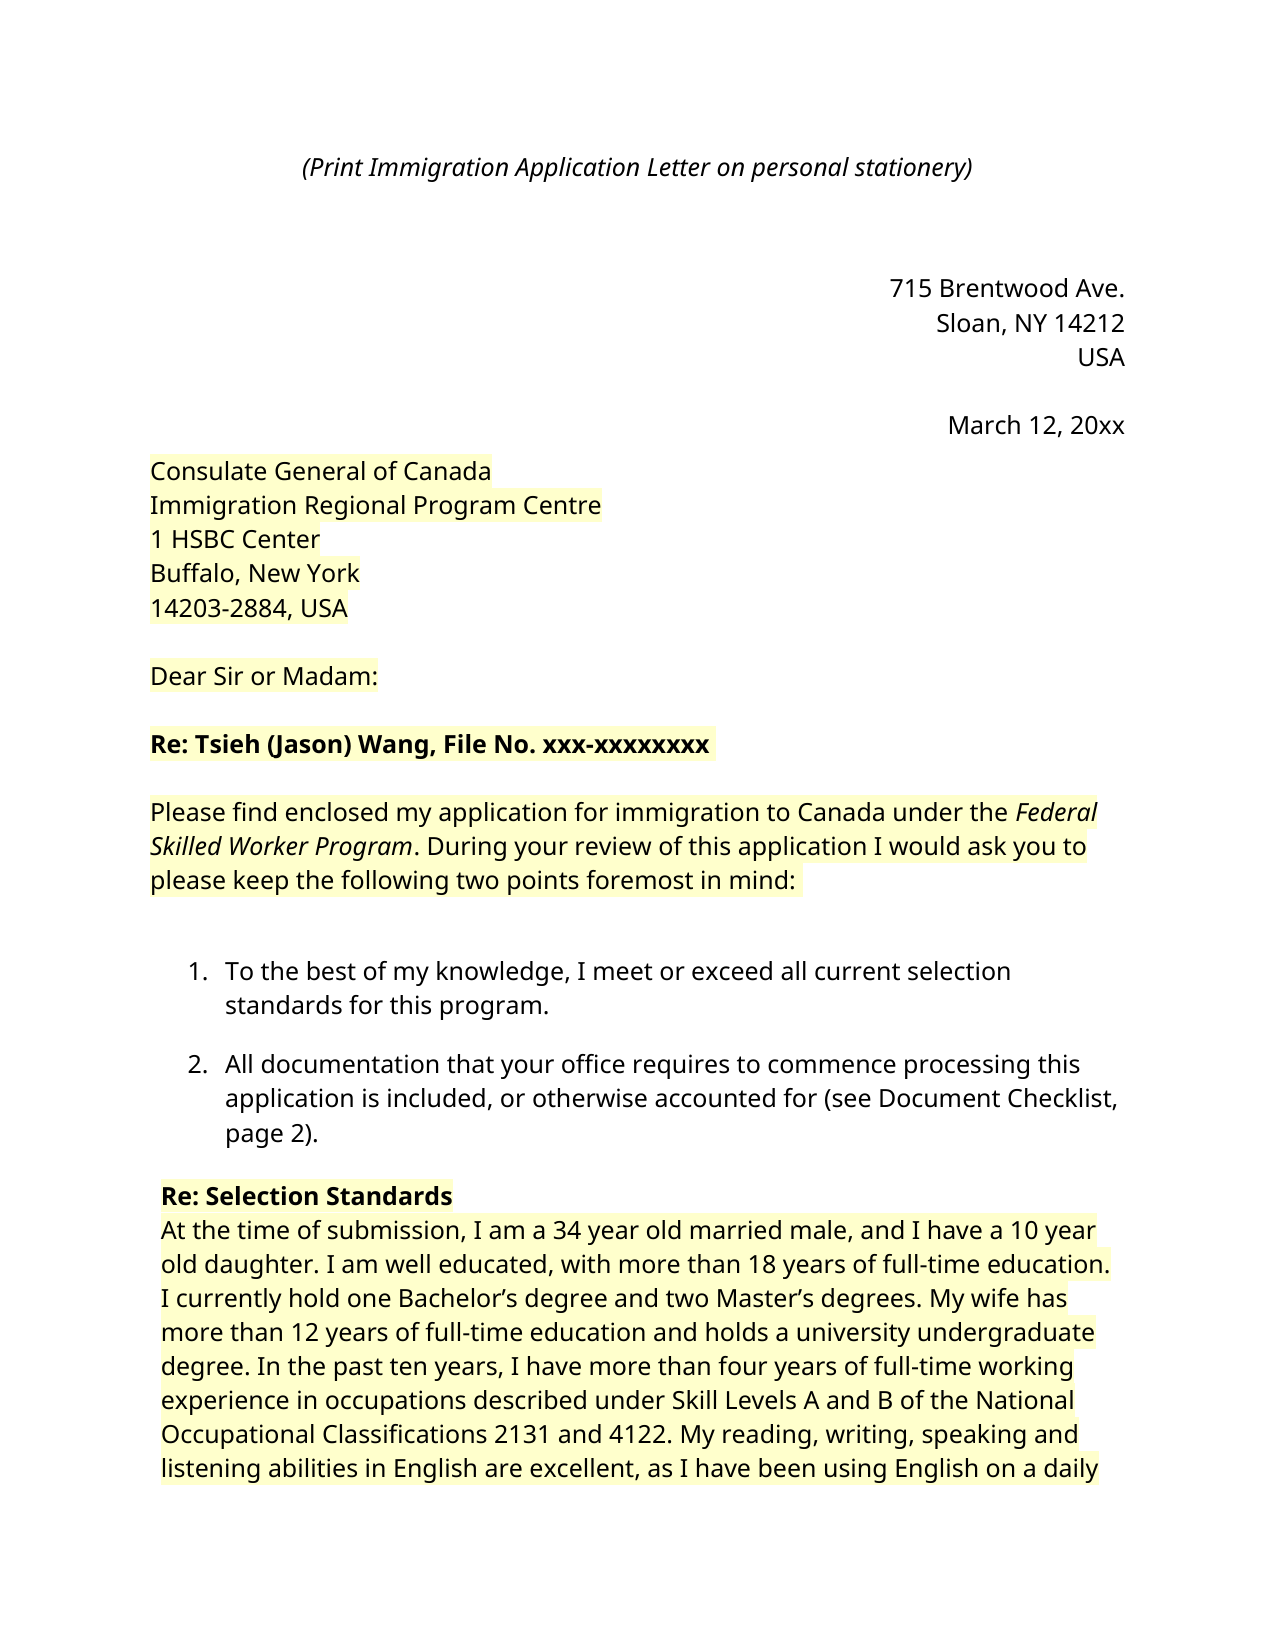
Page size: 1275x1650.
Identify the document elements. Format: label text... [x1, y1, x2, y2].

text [161, 1178, 1125, 1485]
text (Print Immigration Application Letter on personal stationery) [150, 150, 1125, 184]
text 715 Brentwood Ave. Sloan, NY 14212 USA March 12, 20xx [150, 271, 1125, 441]
list All documentation that your office requires to commence processing this application is included, or otherwise accounted for (see Document Checklist, page 2). [187, 1047, 1125, 1149]
text Consulate General of Canada Immigration Regional Program Centre 1 HSBC Center Buffalo, New York 14203-2884, USA Dear Sir or Madam: Re: Tsieh (Jason) Wang, File No. xxx-xxxxxxxx Please find enclosed my application for immigration to Canada under the Federal Skilled Worker Program. During your review of this application I would ask you to please keep the following two points foremost in mind: [150, 454, 1125, 925]
list To the best of my knowledge, I meet or exceed all current selection standards for this program. [187, 954, 1125, 1022]
